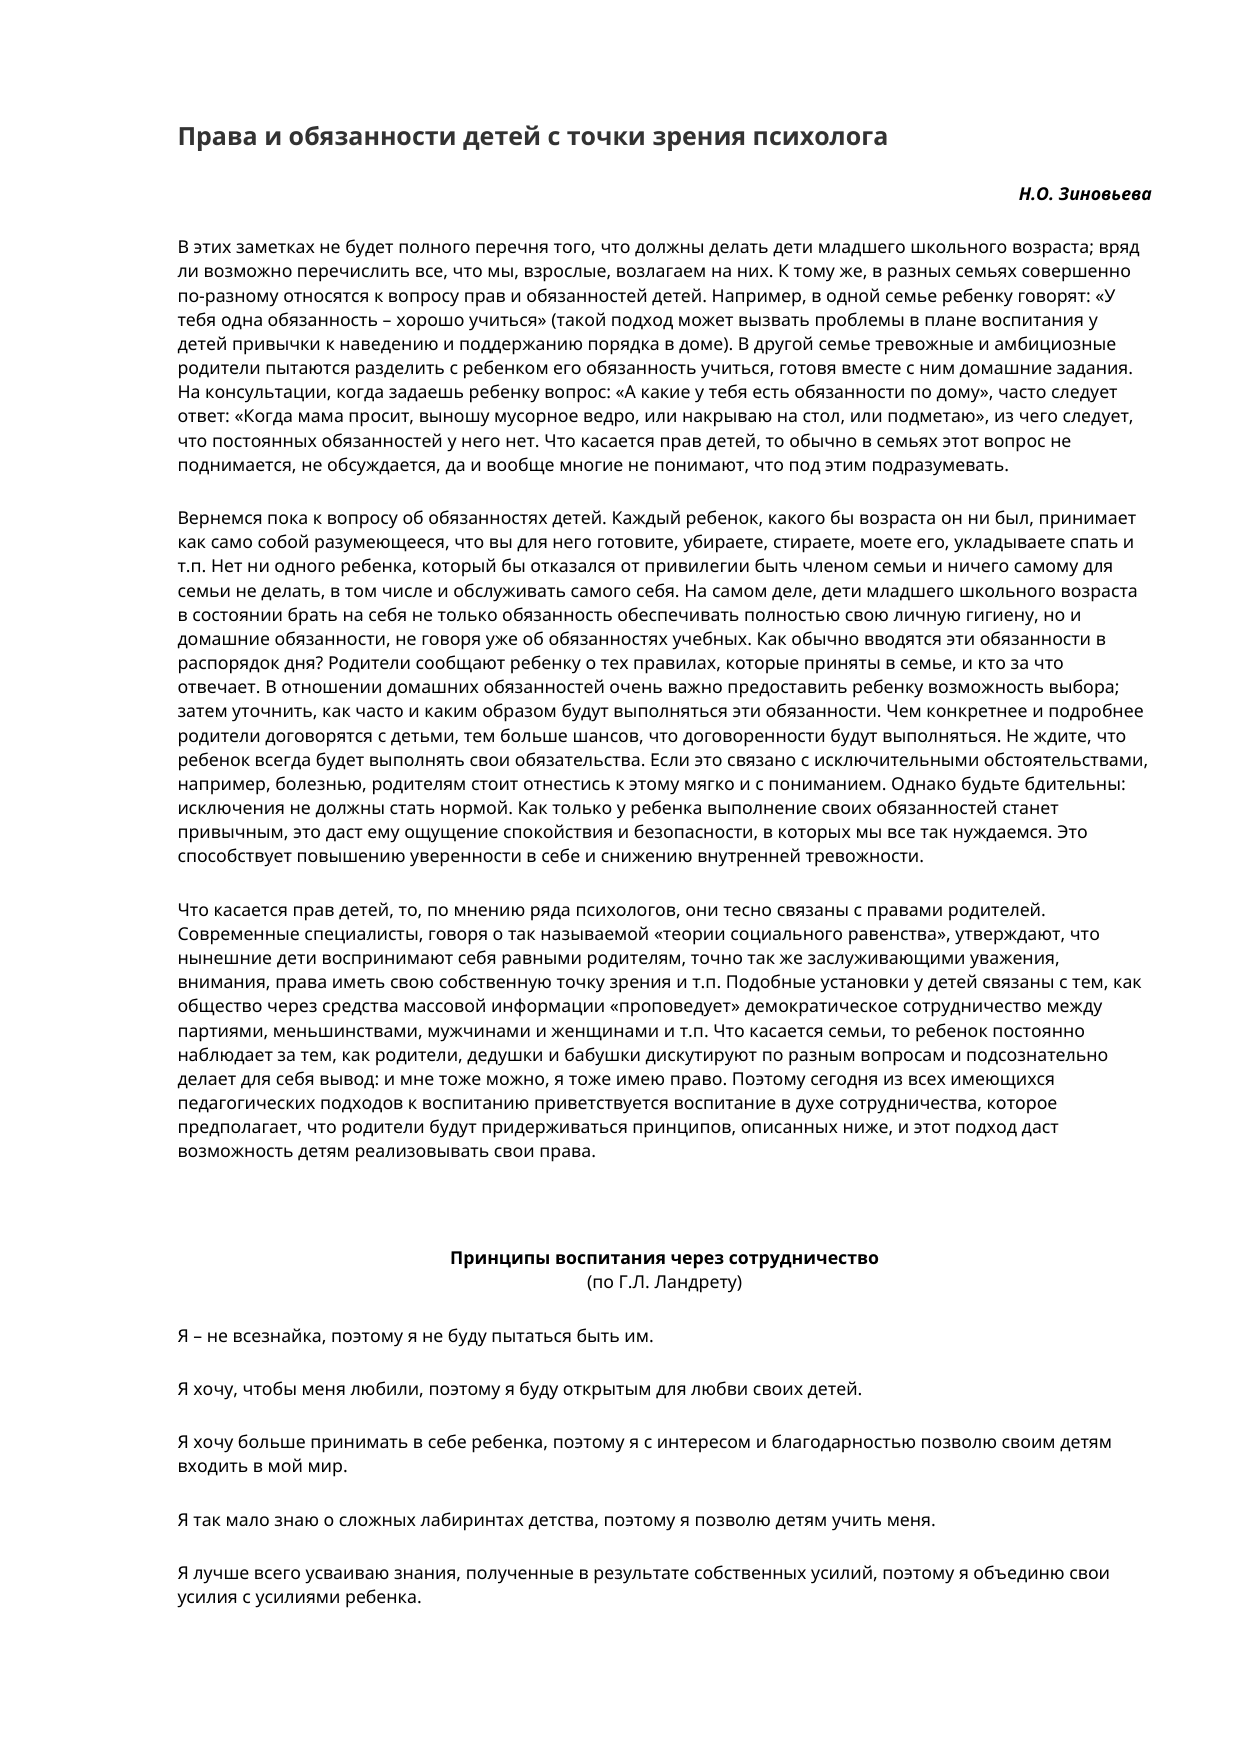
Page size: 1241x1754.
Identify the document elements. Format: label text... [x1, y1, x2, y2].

text Я так мало знаю о сложных лабиринтах детства, поэтому я позволю детям учить меня. [177, 1507, 1152, 1531]
text Я хочу, чтобы меня любили, поэтому я буду открытым для любви своих детей. [177, 1376, 1152, 1401]
text Я лучше всего усваиваю знания, полученные в результате собственных усилий, поэтому я объединю свои усилия с усилиями ребенка. [177, 1561, 1152, 1609]
text Я хочу больше принимать в себе ребенка, поэтому я с интересом и благодарностью позволю своим детям входить в мой мир. [177, 1430, 1152, 1478]
text Права и обязанности детей с точки зрения психолога [177, 118, 1152, 152]
text Вернемся пока к вопросу об обязанностях детей. Каждый ребенок, какого бы возраста он ни был, принимает как само собой разумеющееся, что вы для него готовите, убираете, стираете, моете его, укладываете спать и т.п. Нет ни одного ребенка, который бы отказался от привилегии быть членом семьи и ничего самому для семьи не делать, в том числе и обслуживать самого себя. На самом деле, дети младшего школьного возраста в состоянии брать на себя не только обязанность обеспечивать полностью свою личную гигиену, но и домашние обязанности, не говоря уже об обязанностях учебных. Как обычно вводятся эти обязанности в распорядок дня? Родители сообщают ребенку о тех правилах, которые приняты в семье, и кто за что отвечает. В отношении домашних обязанностей очень важно предоставить ребенку возможность выбора; затем уточнить, как часто и каким образом будут выполняться эти обязанности. Чем конкретнее и подробнее родители договорятся с детьми, тем больше шансов, что договоренности будут выполняться. Не ждите, что ребенок всегда будет выполнять свои обязательства. Если это связано с исключительными обстоятельствами, например, болезнью, родителям стоит отнестись к этому мягко и с пониманием. Однако будьте бдительны: исключения не должны стать нормой. Как только у ребенка выполнение своих обязанностей станет привычным, это даст ему ощущение спокойствия и безопасности, в которых мы все так нуждаемся. Это способствует повышению уверенности в себе и снижению внутренней тревожности. [177, 506, 1152, 868]
text В этих заметках не будет полного перечня того, что должны делать дети младшего школьного возраста; вряд ли возможно перечислить все, что мы, взрослые, возлагаем на них. К тому же, в разных семьях совершенно по-разному относятся к вопросу прав и обязанностей детей. Например, в одной семье ребенку говорят: «У тебя одна обязанность – хорошо учиться» (такой подход может вызвать проблемы в плане воспитания у детей привычки к наведению и поддержанию порядка в доме). В другой семье тревожные и амбициозные родители пытаются разделить с ребенком его обязанность учиться, готовя вместе с ним домашние задания. На консультации, когда задаешь ребенку вопрос: «А какие у тебя есть обязанности по дому», часто следует ответ: «Когда мама просит, выношу мусорное ведро, или накрываю на стол, или подметаю», из чего следует, что постоянных обязанностей у него нет. Что касается прав детей, то обычно в семьях этот вопрос не поднимается, не обсуждается, да и вообще многие не понимают, что под этим подразумевать. [177, 235, 1152, 476]
text Я – не всезнайка, поэтому я не буду пытаться быть им. [177, 1323, 1152, 1347]
text Н.О. Зиновьева [177, 181, 1152, 206]
text Принципы воспитания через сотрудничество (по Г.Л. Ландрету) [177, 1246, 1152, 1294]
text Что касается прав детей, то, по мнению ряда психологов, они тесно связаны с правами родителей. Современные специалисты, говоря о так называемой «теории социального равенства», утверждают, что нынешние дети воспринимают себя равными родителям, точно так же заслуживающими уважения, внимания, права иметь свою собственную точку зрения и т.п. Подобные установки у детей связаны с тем, как общество через средства массовой информации «проповедует» демократическое сотрудничество между партиями, меньшинствами, мужчинами и женщинами и т.п. Что касается семьи, то ребенок постоянно наблюдает за тем, как родители, дедушки и бабушки дискутируют по разным вопросам и подсознательно делает для себя вывод: и мне тоже можно, я тоже имею право. Поэтому сегодня из всех имеющихся педагогических подходов к воспитанию приветствуется воспитание в духе сотрудничества, которое предполагает, что родители будут придерживаться принципов, описанных ниже, и этот подход даст возможность детям реализовывать свои права. [177, 897, 1152, 1163]
